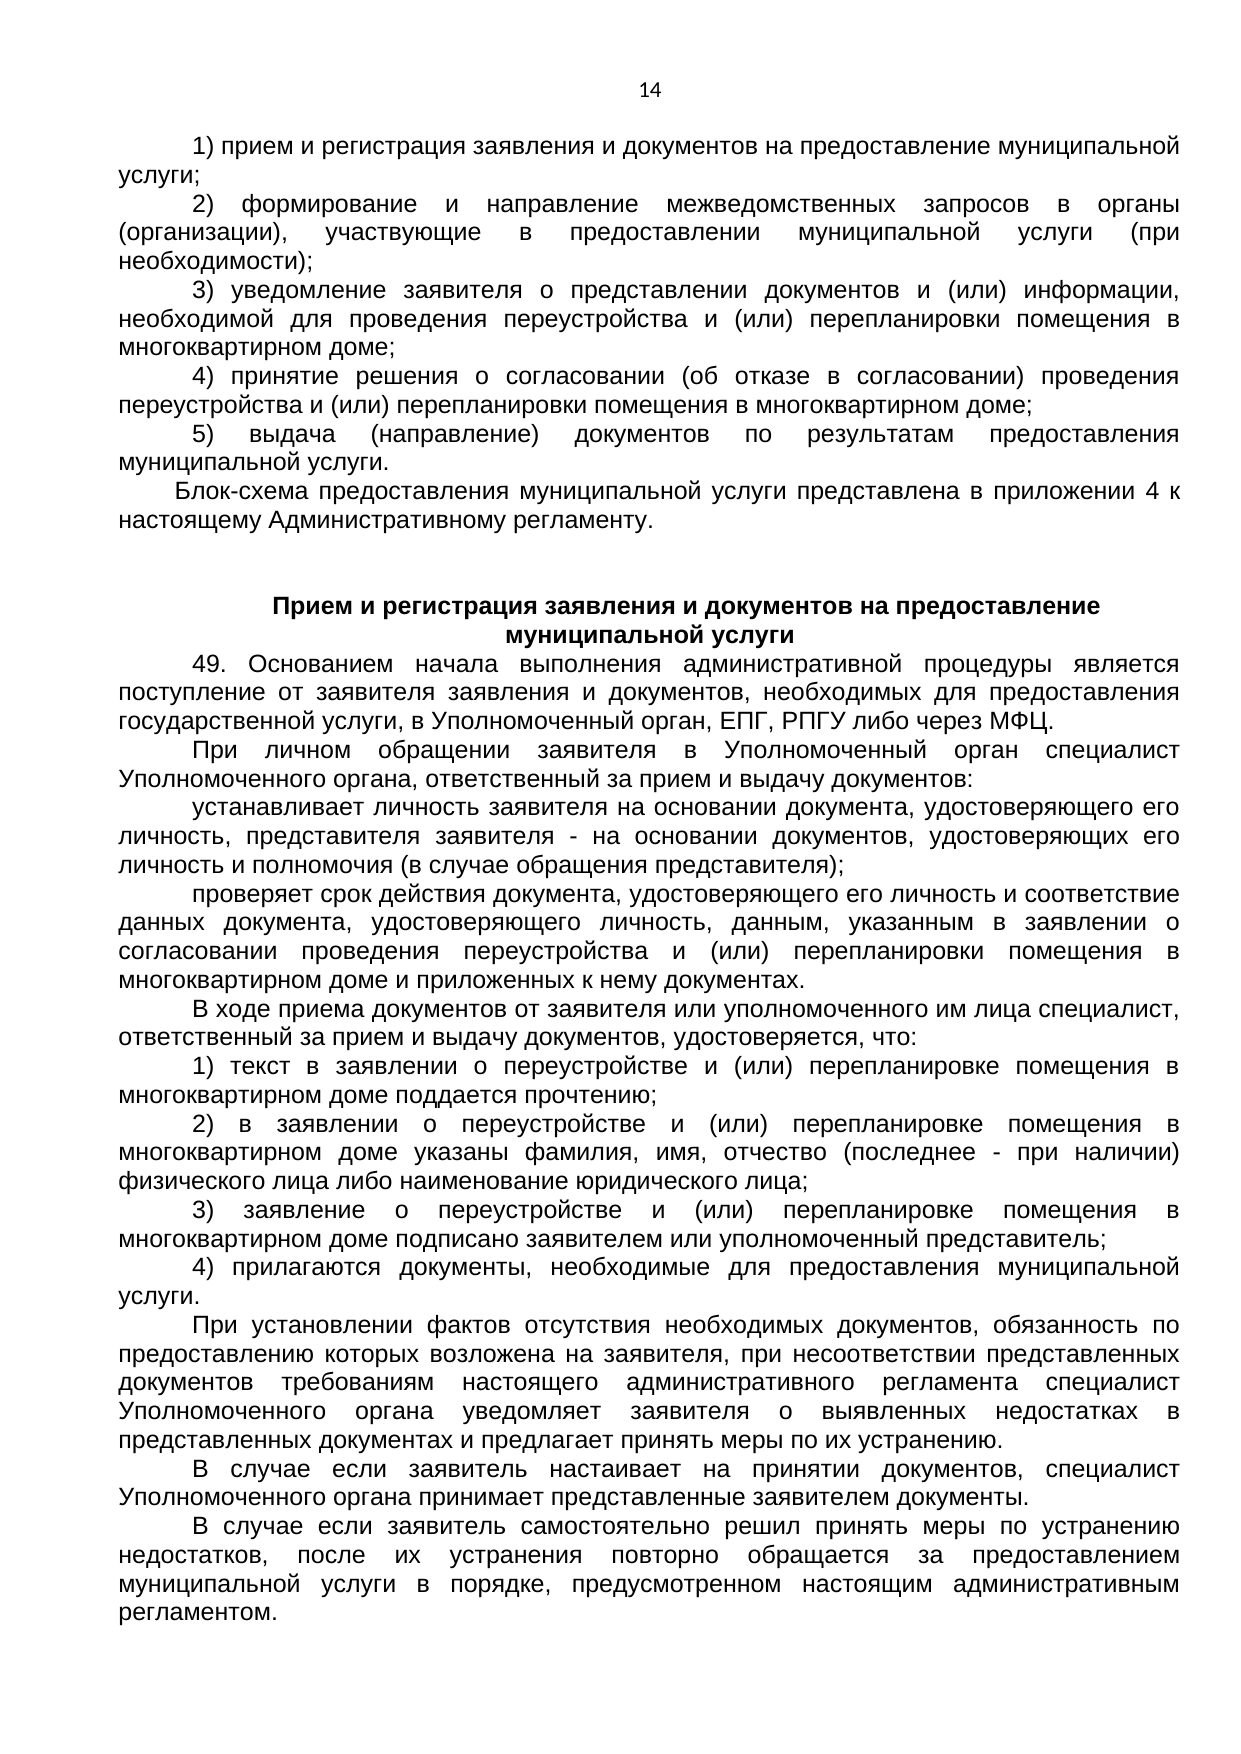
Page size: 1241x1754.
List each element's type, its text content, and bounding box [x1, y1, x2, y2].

text 5) выдача (направление) документов по результатам предоставления муниципальной услуги. [118, 418, 1181, 476]
text 3) уведомление заявителя о представлении документов и (или) информации, необходимой для проведения переустройства и (или) перепланировки помещения в многоквартирном доме; [118, 275, 1181, 361]
text В ходе приема документов от заявителя или уполномоченного им лица специалист, ответственный за прием и выдачу документов, удостоверяется, что: [118, 993, 1181, 1051]
text 4) принятие решения о согласовании (об отказе в согласовании) проведения переустройства и (или) перепланировки помещения в многоквартирном доме; [118, 361, 1181, 418]
text При установлении фактов отсутствия необходимых документов, обязанность по предоставлению которых возложена на заявителя, при несоответствии представленных документов требованиям настоящего административного регламента специалист Уполномоченного органа уведомляет заявителя о выявленных недостатках в представленных документах и предлагает принять меры по их устранению. [118, 1310, 1181, 1453]
text 2) формирование и направление межведомственных запросов в органы (организации), участвующие в предоставлении муниципальной услуги (при необходимости); [118, 188, 1181, 275]
text 4) прилагаются документы, необходимые для предоставления муниципальной услуги. [118, 1252, 1181, 1310]
text 3) заявление о переустройстве и (или) перепланировке помещения в многоквартирном доме подписано заявителем или уполномоченный представитель; [118, 1195, 1181, 1252]
text 1) прием и регистрация заявления и документов на предоставление муниципальной услуги; [118, 131, 1181, 188]
text 1) текст в заявлении о переустройстве и (или) перепланировке помещения в многоквартирном доме поддается прочтению; [118, 1051, 1181, 1108]
text Блок-схема предоставления муниципальной услуги представлена в приложении 4 к настоящему Административному регламенту. [118, 476, 1181, 533]
text 49. Основанием начала выполнения административной процедуры является поступление от заявителя заявления и документов, необходимых для предоставления государственной услуги, в Уполномоченный орган, ЕПГ, РПГУ либо через МФЦ. [118, 648, 1181, 735]
text 2) в заявлении о переустройстве и (или) перепланировке помещения в многоквартирном доме указаны фамилия, имя, отчество (последнее - при наличии) физического лица либо наименование юридического лица; [118, 1108, 1181, 1195]
text Прием и регистрация заявления и документов на предоставление муниципальной услуги [118, 591, 1181, 648]
text При личном обращении заявителя в Уполномоченный орган специалист Уполномоченного органа, ответственный за прием и выдачу документов: [118, 735, 1181, 792]
text устанавливает личность заявителя на основании документа, удостоверяющего его личность, представителя заявителя - на основании документов, удостоверяющих его личность и полномочия (в случае обращения представителя); [118, 792, 1181, 878]
text В случае если заявитель самостоятельно решил принять меры по устранению недостатков, после их устранения повторно обращается за предоставлением муниципальной услуги в порядке, предусмотренном настоящим административным регламентом. [118, 1511, 1181, 1626]
text В случае если заявитель настаивает на принятии документов, специалист Уполномоченного органа принимает представленные заявителем документы. [118, 1453, 1181, 1511]
text проверяет срок действия документа, удостоверяющего его личность и соответствие данных документа, удостоверяющего личность, данным, указанным в заявлении о согласовании проведения переустройства и (или) перепланировки помещения в многоквартирном доме и приложенных к нему документах. [118, 878, 1181, 993]
